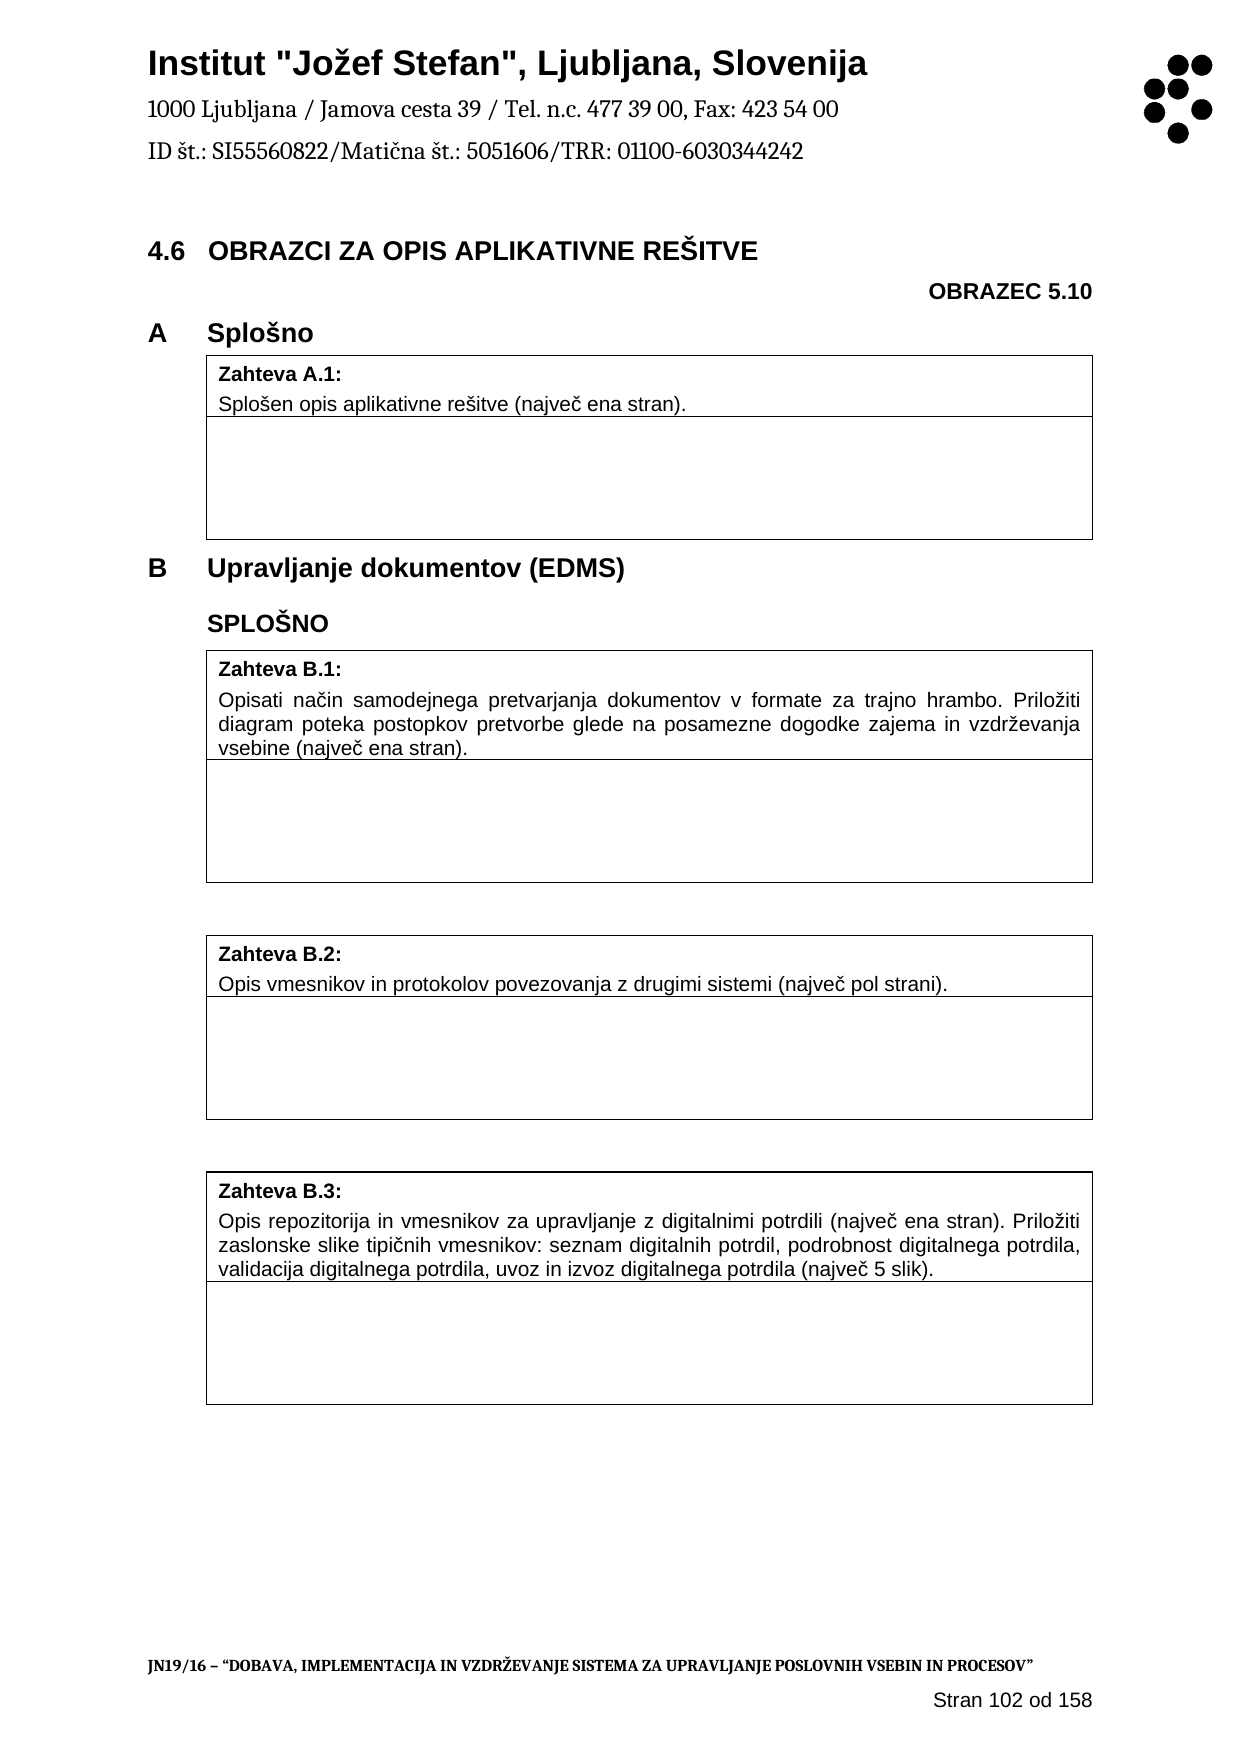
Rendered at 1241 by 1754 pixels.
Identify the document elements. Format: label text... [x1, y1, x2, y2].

text A Splošno [148, 317, 1092, 348]
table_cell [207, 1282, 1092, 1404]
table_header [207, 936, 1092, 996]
subtitle OBRAZCI ZA OPIS APLIKATIVNE REŠITVE [148, 234, 1092, 266]
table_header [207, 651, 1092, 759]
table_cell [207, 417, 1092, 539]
text OBRAZEC 5.10 [154, 278, 1092, 304]
text B Upravljanje dokumentov (EDMS) [148, 552, 1092, 584]
text SPLOŠNO [207, 609, 1092, 637]
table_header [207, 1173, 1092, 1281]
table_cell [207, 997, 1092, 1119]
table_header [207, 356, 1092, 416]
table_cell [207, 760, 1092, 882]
